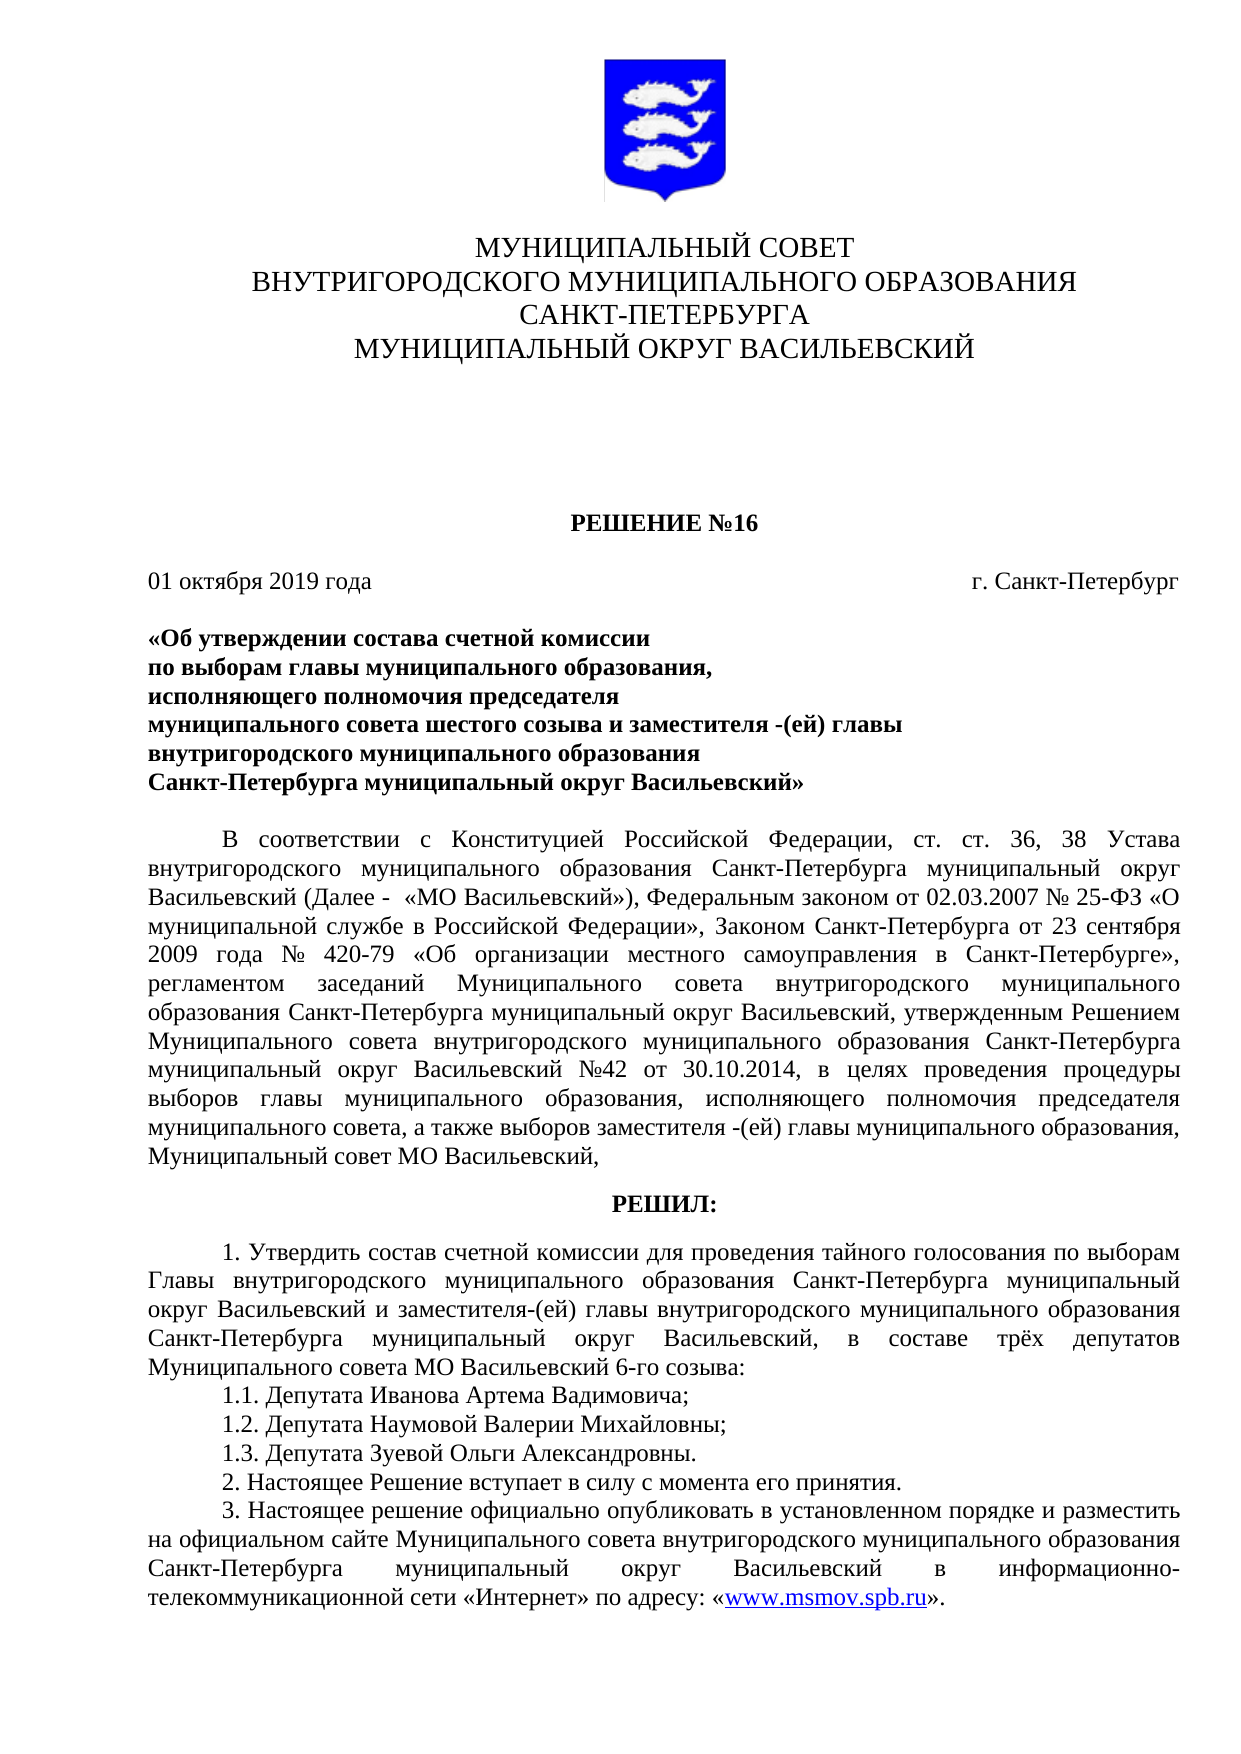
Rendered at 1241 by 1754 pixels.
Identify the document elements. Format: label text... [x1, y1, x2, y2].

text внутригородского муниципального образования [148, 738, 1181, 767]
picture [603, 59, 726, 202]
text Санкт-Петербурга муниципальный округ Васильевский» [148, 767, 1181, 796]
text 1.1. Депутата Иванова Артема Вадимовича; [148, 1380, 1181, 1409]
text исполняющего полномочия председателя [148, 681, 1181, 709]
text 1.2. Депутата Наумовой Валерии Михайловны; [148, 1409, 1181, 1438]
text «Об утверждении состава счетной комиссии [148, 623, 1181, 652]
text САНКТ-ПЕТЕРБУРГА [148, 297, 1181, 331]
text ВНУТРИГОРОДСКОГО МУНИЦИПАЛЬНОГО ОБРАЗОВАНИЯ [148, 264, 1181, 297]
text 1.3. Депутата Зуевой Ольги Александровны. [148, 1438, 1181, 1467]
text В соответствии с Конституцией Российской Федерации, ст. ст. 36, 38 Устава внутригородского муниципального образования Санкт-Петербурга муниципальный округ Васильевский (Далее - «МО Васильевский»), Федеральным законом от 02.03.2007 № 25-ФЗ «О муниципальной службе в Российской Федерации», Законом Санкт-Петербурга от 23 сентября 2009 года № 420-79 «Об организации местного самоуправления в Санкт-Петербурге», регламентом заседаний Муниципального совета внутригородского муниципального образования Санкт-Петербурга муниципальный округ Васильевский, утвержденным Решением Муниципального совета внутригородского муниципального образования Санкт-Петербурга муниципальный округ Васильевский №42 от 30.10.2014, в целях проведения процедуры выборов главы муниципального образования, исполняющего полномочия председателя муниципального совета, а также выборов заместителя -(ей) главы муниципального образования, Муниципальный совет МО Васильевский, [148, 824, 1181, 1169]
subtitle МУНИЦИПАЛЬНЫЙ СОВЕТ [148, 230, 1181, 264]
text МУНИЦИПАЛЬНЫЙ ОКРУГ ВАСИЛЬЕВСКИЙ [148, 331, 1181, 364]
text 1. Утвердить состав счетной комиссии для проведения тайного голосования по выборам Главы внутригородского муниципального образования Санкт-Петербурга муниципальный округ Васильевский и заместителя-(ей) главы внутригородского муниципального образования Санкт-Петербурга муниципальный округ Васильевский, в составе трёх депутатов Муниципального совета МО Васильевский 6-го созыва: [148, 1237, 1181, 1380]
text 2. Настоящее Решение вступает в силу с момента его принятия. [148, 1467, 1181, 1495]
text по выборам главы муниципального образования, [148, 652, 1181, 681]
text муниципального совета шестого созыва и заместителя -(ей) главы [148, 709, 1181, 738]
text 3. Настоящее решение официально опубликовать в установленном порядке и разместить на официальном сайте Муниципального совета внутригородского муниципального образования Санкт-Петербурга муниципальный округ Васильевский в информационно-телекоммуникационной сети «Интернет» по адресу: «www.msmov.spb.ru». [148, 1495, 1181, 1610]
text РЕШЕНИЕ №16 [148, 508, 1181, 537]
text 01 октября 2019 года г. Санкт-Петербург [148, 566, 1181, 594]
text РЕШИЛ: [148, 1189, 1181, 1217]
